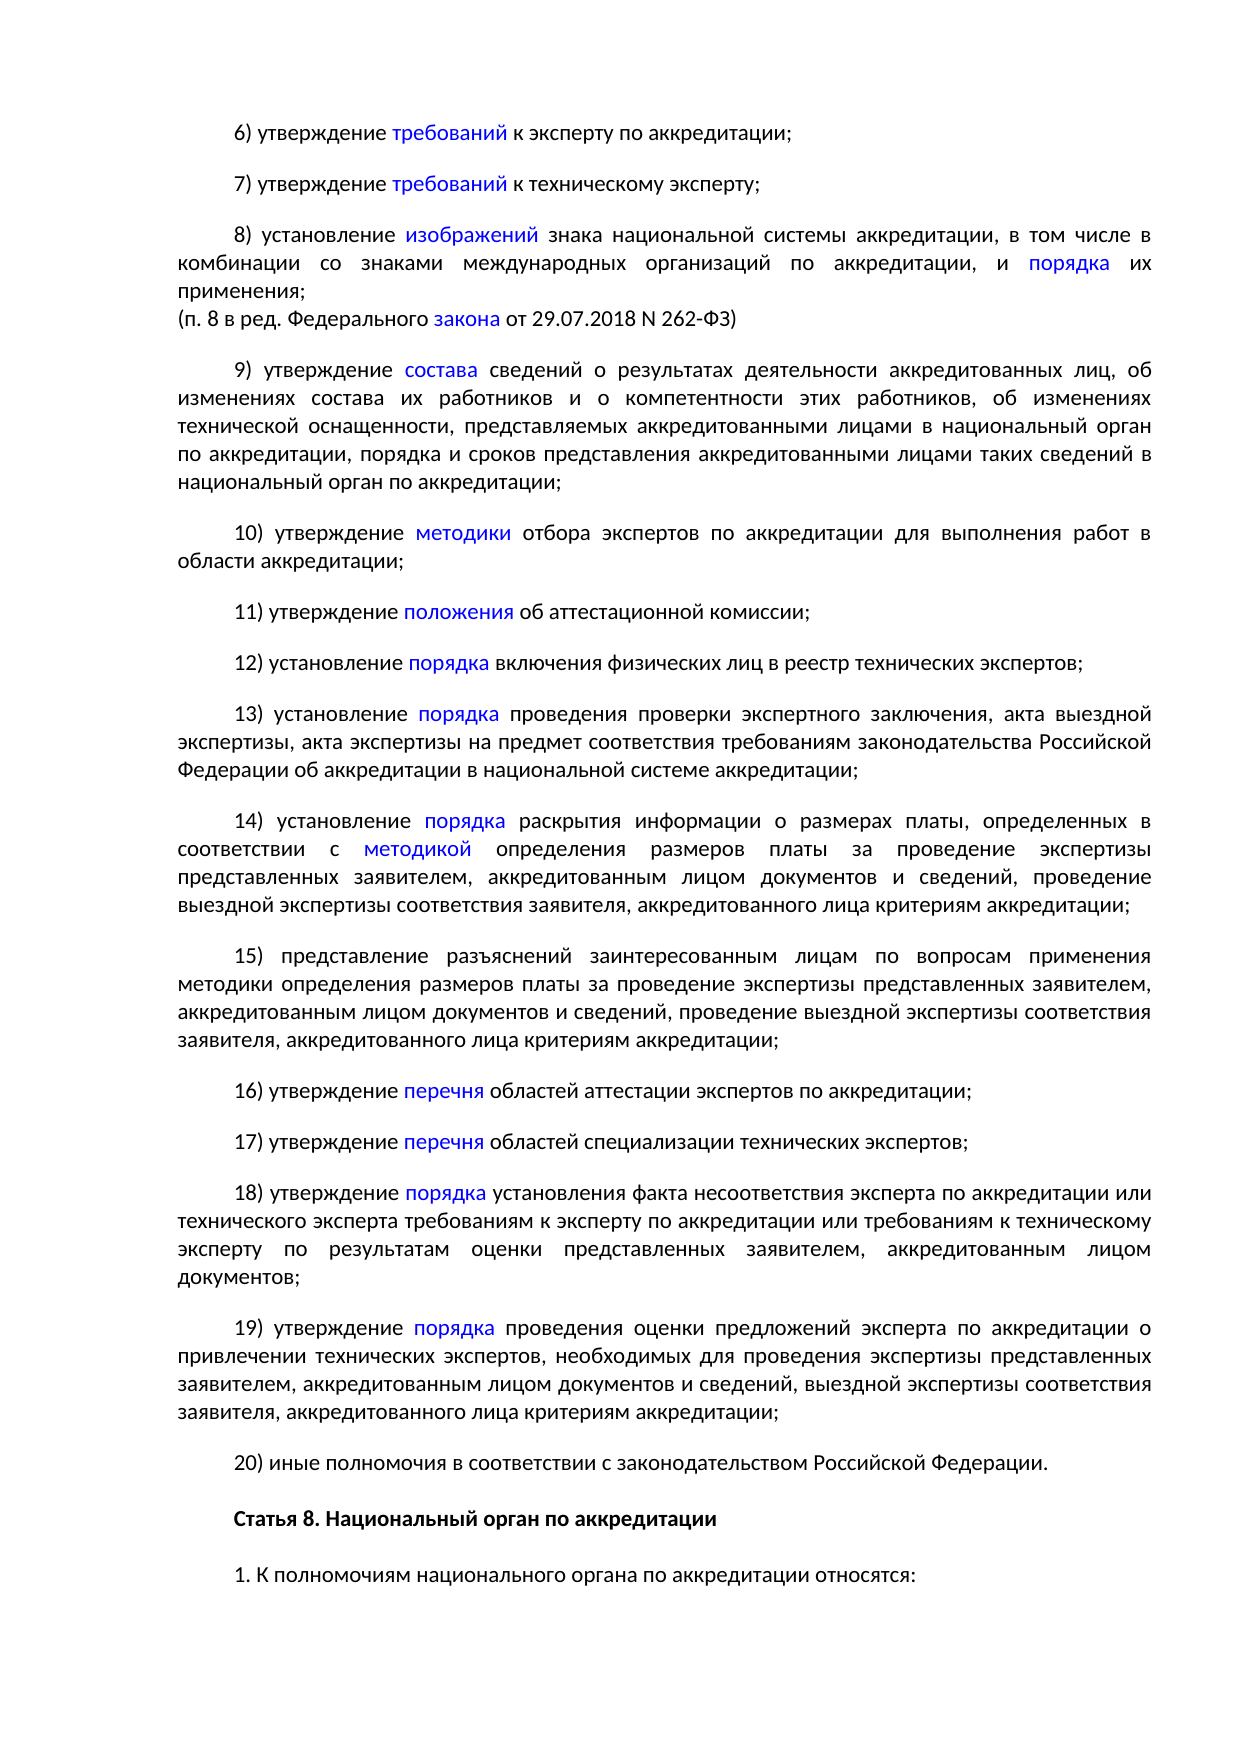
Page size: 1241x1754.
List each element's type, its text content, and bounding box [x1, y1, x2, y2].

text 15) представление разъяснений заинтересованным лицам по вопросам применения методики определения размеров платы за проведение экспертизы представленных заявителем, аккредитованным лицом документов и сведений, проведение выездной экспертизы соответствия заявителя, аккредитованного лица критериям аккредитации; [177, 941, 1152, 1053]
title Статья 8. Национальный орган по аккредитации [177, 1504, 1152, 1532]
text 6) утверждение требований к эксперту по аккредитации; [177, 118, 1152, 146]
text 18) утверждение порядка установления факта несоответствия эксперта по аккредитации или технического эксперта требованиям к эксперту по аккредитации или требованиям к техническому эксперту по результатам оценки представленных заявителем, аккредитованным лицом документов; [177, 1178, 1152, 1290]
text 8) установление изображений знака национальной системы аккредитации, в том числе в комбинации со знаками международных организаций по аккредитации, и порядка их применения; [177, 220, 1152, 304]
text 9) утверждение состава сведений о результатах деятельности аккредитованных лиц, об изменениях состава их работников и о компетентности этих работников, об изменениях технической оснащенности, представляемых аккредитованными лицами в национальный орган по аккредитации, порядка и сроков представления аккредитованными лицами таких сведений в национальный орган по аккредитации; [177, 355, 1152, 495]
text 12) установление порядка включения физических лиц в реестр технических экспертов; [177, 648, 1152, 676]
text 17) утверждение перечня областей специализации технических экспертов; [177, 1127, 1152, 1155]
text 7) утверждение требований к техническому эксперту; [177, 169, 1152, 197]
text 20) иные полномочия в соответствии с законодательством Российской Федерации. [177, 1448, 1152, 1476]
text 1. К полномочиям национального органа по аккредитации относятся: [177, 1560, 1152, 1588]
text 14) установление порядка раскрытия информации о размерах платы, определенных в соответствии с методикой определения размеров платы за проведение экспертизы представленных заявителем, аккредитованным лицом документов и сведений, проведение выездной экспертизы соответствия заявителя, аккредитованного лица критериям аккредитации; [177, 806, 1152, 918]
text 11) утверждение положения об аттестационной комиссии; [177, 597, 1152, 625]
text 19) утверждение порядка проведения оценки предложений эксперта по аккредитации о привлечении технических экспертов, необходимых для проведения экспертизы представленных заявителем, аккредитованным лицом документов и сведений, выездной экспертизы соответствия заявителя, аккредитованного лица критериям аккредитации; [177, 1313, 1152, 1425]
text 16) утверждение перечня областей аттестации экспертов по аккредитации; [177, 1076, 1152, 1104]
text 10) утверждение методики отбора экспертов по аккредитации для выполнения работ в области аккредитации; [177, 518, 1152, 574]
text 13) установление порядка проведения проверки экспертного заключения, акта выездной экспертизы, акта экспертизы на предмет соответствия требованиям законодательства Российской Федерации об аккредитации в национальной системе аккредитации; [177, 699, 1152, 783]
text (п. 8 в ред. Федерального закона от 29.07.2018 N 262-ФЗ) [177, 304, 1152, 332]
